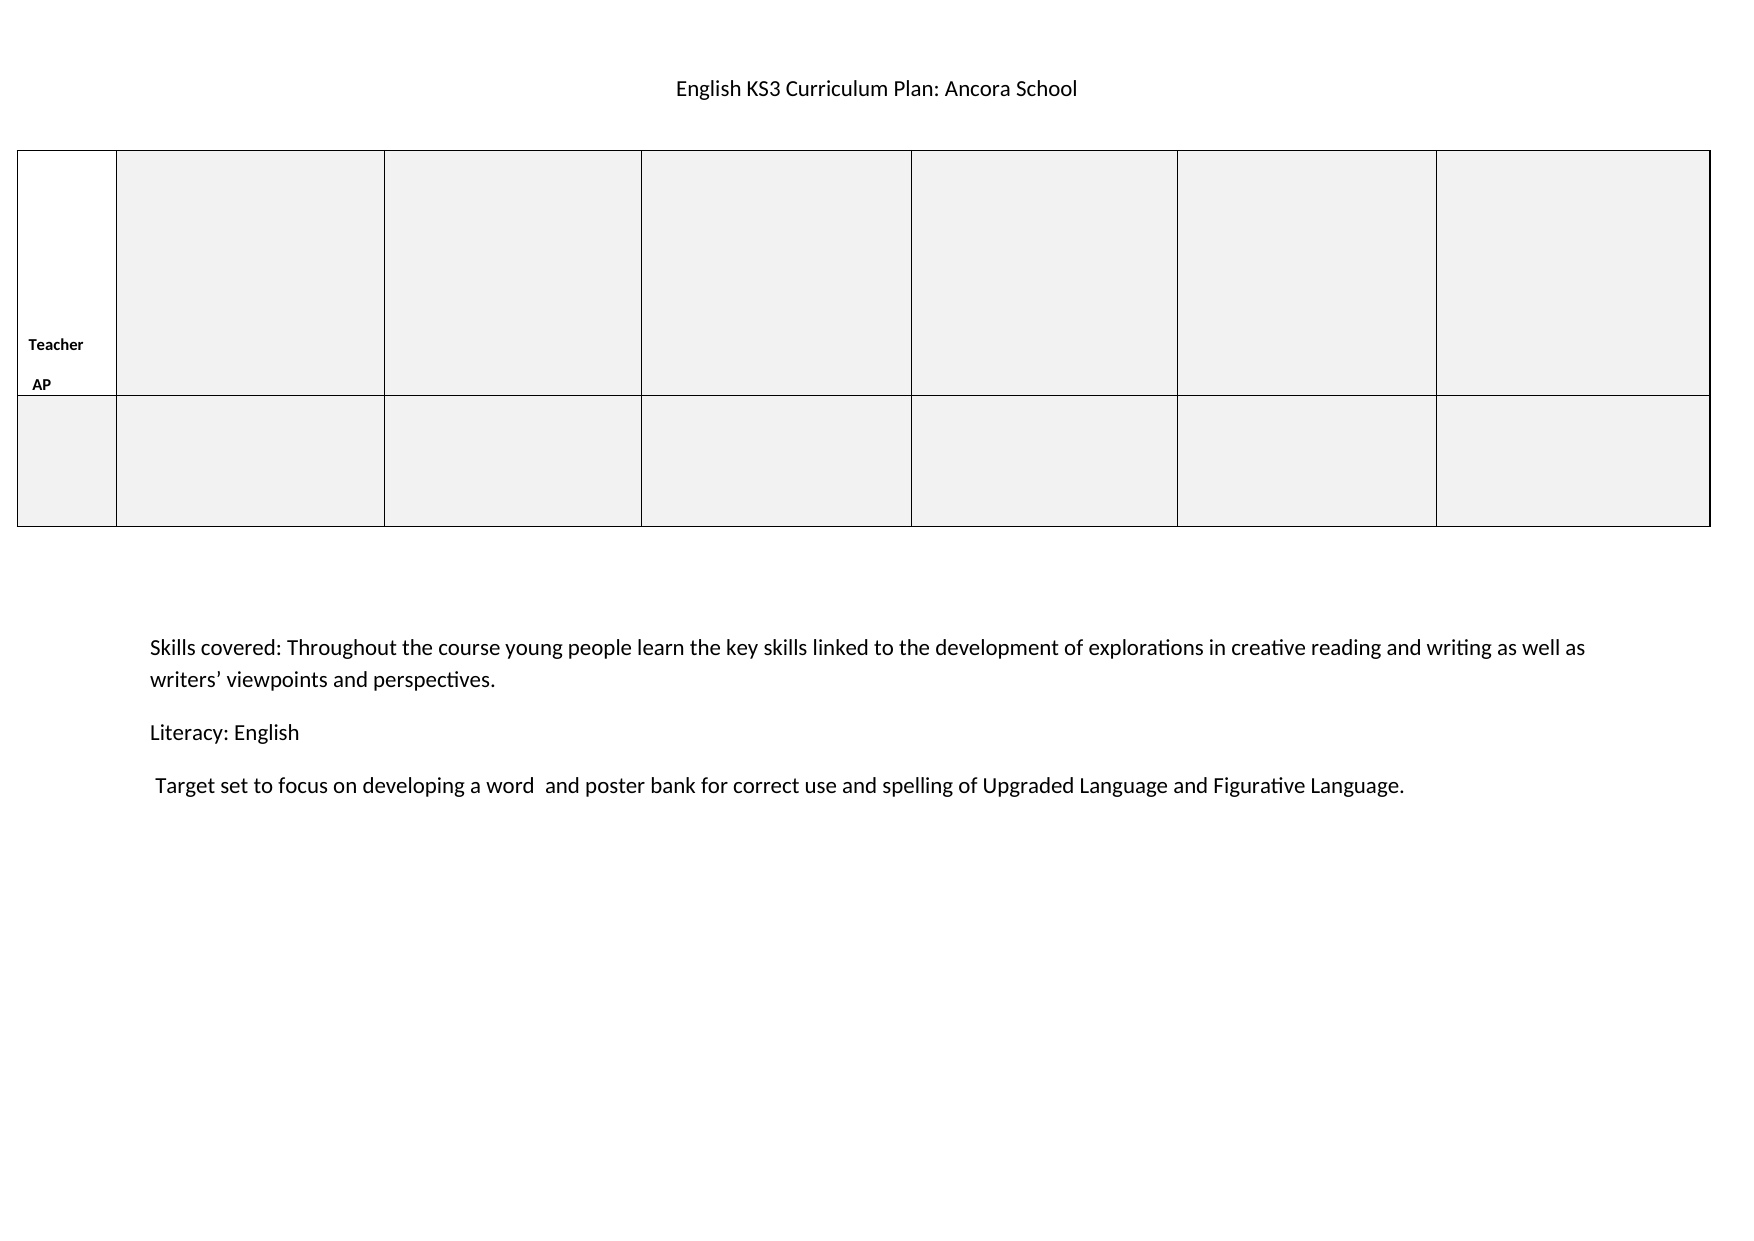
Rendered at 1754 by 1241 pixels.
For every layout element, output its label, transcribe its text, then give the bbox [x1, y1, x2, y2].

text Skills covered: Throughout the course young people learn the key skills linked to the development of explorations in creative reading and writing as well as writers’ viewpoints and perspectives. [150, 633, 1604, 693]
table_cell [385, 151, 641, 395]
table_cell [1178, 151, 1436, 395]
table_cell [1178, 396, 1436, 526]
table_cell [912, 151, 1177, 395]
table_cell [912, 396, 1177, 526]
table_cell [1437, 151, 1709, 395]
table_cell [1437, 396, 1709, 526]
table_cell [117, 151, 384, 395]
table_cell [18, 396, 116, 526]
table_cell [117, 396, 384, 526]
text Literacy: English [150, 718, 1604, 747]
table_cell [385, 396, 641, 526]
text Target set to focus on developing a word and poster bank for correct use and spelling of Upgraded Language and Figurative Language. [150, 772, 1604, 799]
table_cell [642, 396, 911, 526]
table_cell [642, 151, 911, 395]
